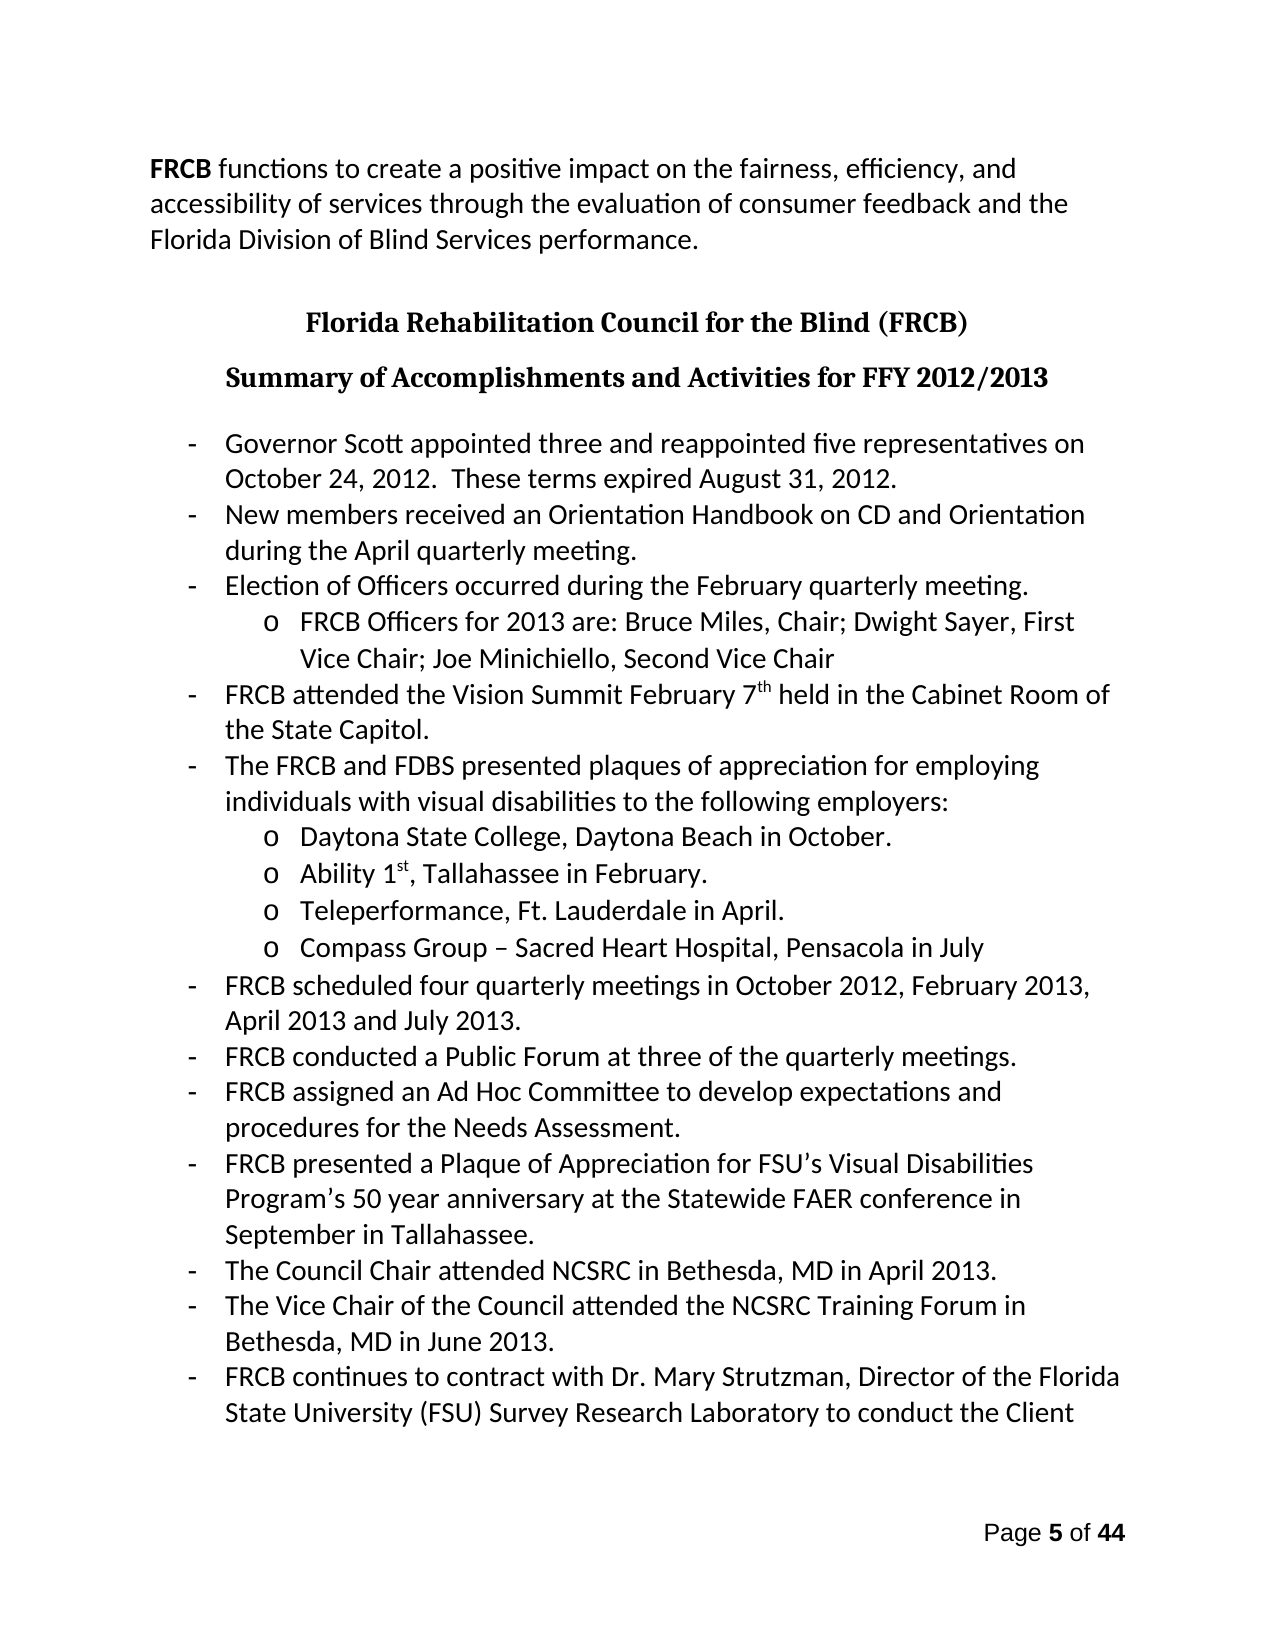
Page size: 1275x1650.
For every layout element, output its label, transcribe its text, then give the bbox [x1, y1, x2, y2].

list Daytona State College, Daytona Beach in October. [262, 818, 1125, 855]
list The FRCB and FDBS presented plaques of appreciation for employing individuals with visual disabilities to the following employers: [187, 747, 1125, 818]
list The Council Chair attended NCSRC in Bethesda, MD in April 2013. [187, 1252, 1125, 1287]
list Teleperformance, Ft. Lauderdale in April. [262, 892, 1125, 929]
subtitle Summary of Accomplishments and Activities for FFY 2012/2013 [150, 361, 1125, 394]
list FRCB Officers for 2013 are: Bruce Miles, Chair; Dwight Sayer, First Vice Chair; Joe Minichiello, Second Vice Chair [262, 603, 1125, 676]
list Compass Group – Sacred Heart Hospital, Pensacola in July [262, 929, 1125, 967]
subtitle Florida Rehabilitation Council for the Blind (FRCB) [150, 306, 1125, 340]
list FRCB presented a Plaque of Appreciation for FSU’s Visual Disabilities Program’s 50 year anniversary at the Statewide FAER conference in September in Tallahassee. [187, 1145, 1125, 1252]
list Ability 1st, Tallahassee in February. [262, 855, 1125, 892]
list Governor Scott appointed three and reappointed five representatives on October 24, 2012. These terms expired August 31, 2012. [187, 425, 1125, 496]
list FRCB scheduled four quarterly meetings in October 2012, February 2013, April 2013 and July 2013. [187, 967, 1125, 1038]
text FRCB functions to create a positive impact on the fairness, efficiency, and accessibility of services through the evaluation of consumer feedback and the Florida Division of Blind Services performance. [150, 150, 1125, 257]
list FRCB conducted a Public Forum at three of the quarterly meetings. [187, 1038, 1125, 1073]
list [187, 1358, 1125, 1430]
list FRCB attended the Vision Summit February 7th held in the Cabinet Room of the State Capitol. [187, 676, 1125, 747]
list FRCB assigned an Ad Hoc Committee to develop expectations and procedures for the Needs Assessment. [187, 1073, 1125, 1145]
list Election of Officers occurred during the February quarterly meeting. [187, 567, 1125, 603]
list The Vice Chair of the Council attended the NCSRC Training Forum in Bethesda, MD in June 2013. [187, 1287, 1125, 1358]
list New members received an Orientation Handbook on CD and Orientation during the April quarterly meeting. [187, 496, 1125, 567]
